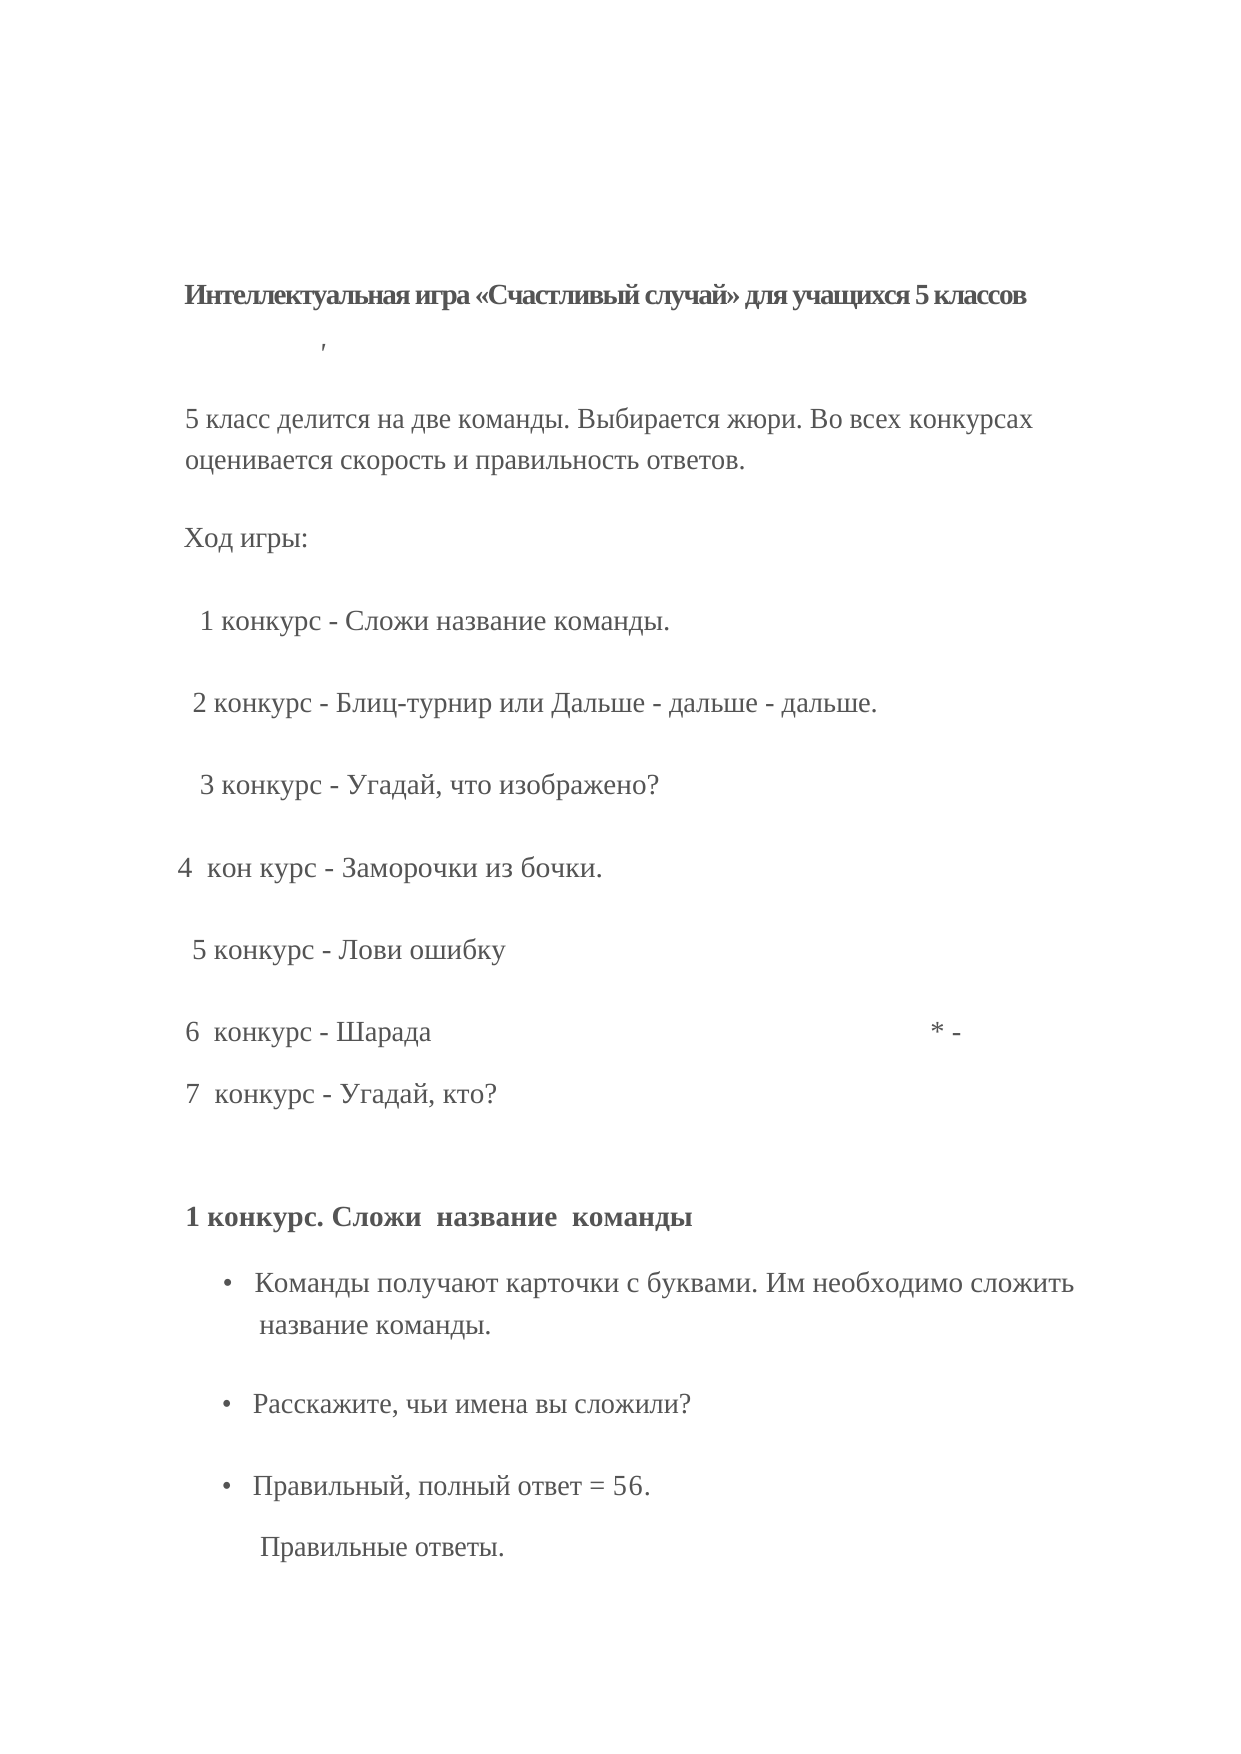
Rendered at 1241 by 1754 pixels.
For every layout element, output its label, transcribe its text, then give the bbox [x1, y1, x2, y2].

text • Расскажите, чьи имена вы сложили? [222, 1364, 1152, 1425]
text • Команды получают карточки с буквами. Им необходимо сложить название команды. [222, 1259, 1152, 1343]
text 1 конкурс - Сложи название команды. [192, 581, 1040, 642]
text ' [319, 336, 1152, 370]
text 5 класс делится на две команды. Выбирается жюри. Во всех конкурсах оценивается скорость и правильность ответов. [185, 396, 1152, 478]
text 3 конкурс - Угадай, что изображено? [192, 746, 1040, 807]
text Ход игры: [183, 499, 1152, 560]
text Интеллектуальная игра «Счастливый случай» для учащихся 5 классов [184, 277, 1152, 311]
text 4 кон курс - Заморочки из бочки. [177, 828, 1040, 889]
text 6 конкурс - Шарада * - 7 конкурс - Угадай, кто? 1 конкурс. Сложи название команды [185, 992, 1040, 1238]
text 2 конкурс - Блиц-турнир или Дальше - дальше - дальше. [192, 663, 1040, 725]
text • Правильный, полный ответ = 56. Правильные ответы. [222, 1446, 760, 1569]
text 5 конкурс - Лови ошибку [177, 910, 1040, 972]
